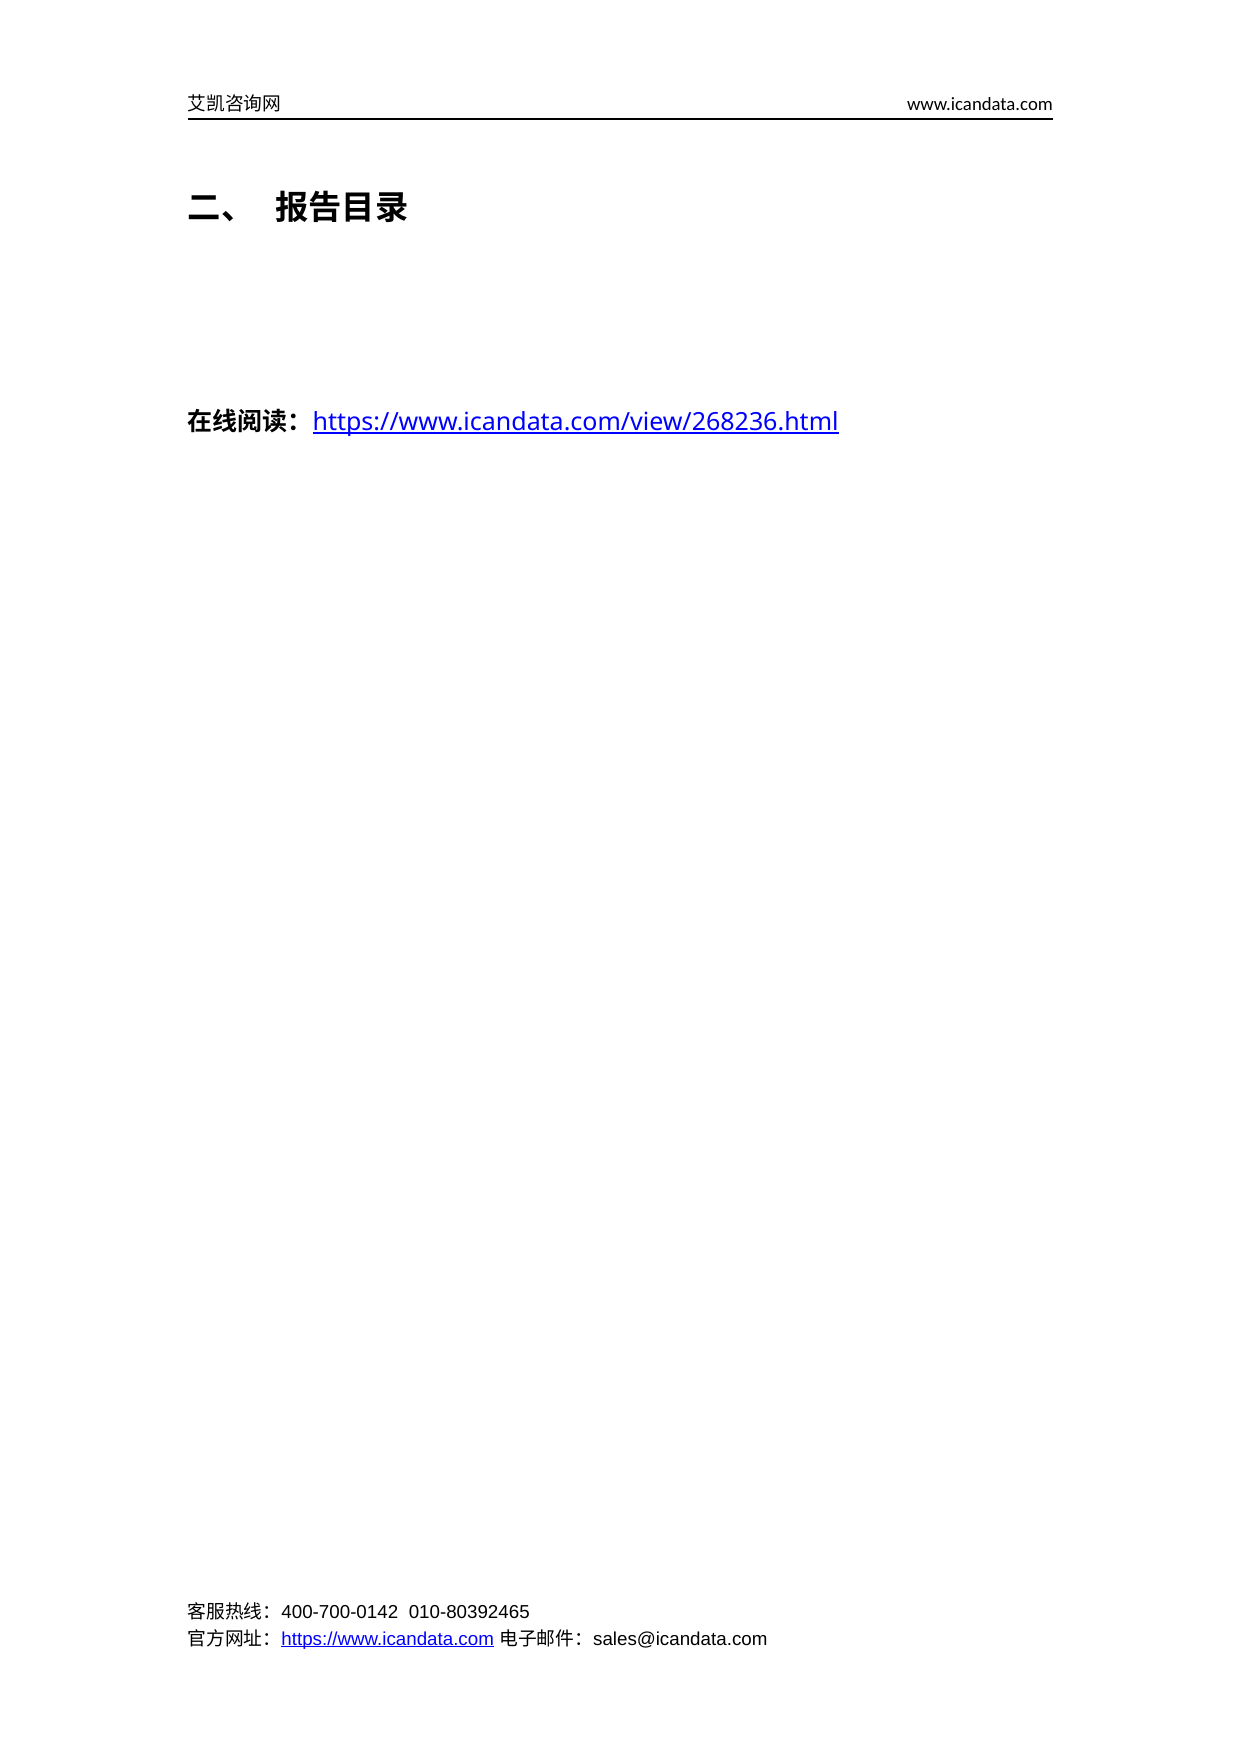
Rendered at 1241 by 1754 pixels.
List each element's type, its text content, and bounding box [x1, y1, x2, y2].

text 在线阅读：https://www.icandata.com/view/268236.html [187, 387, 1053, 452]
subtitle 报告目录 [187, 172, 1053, 237]
